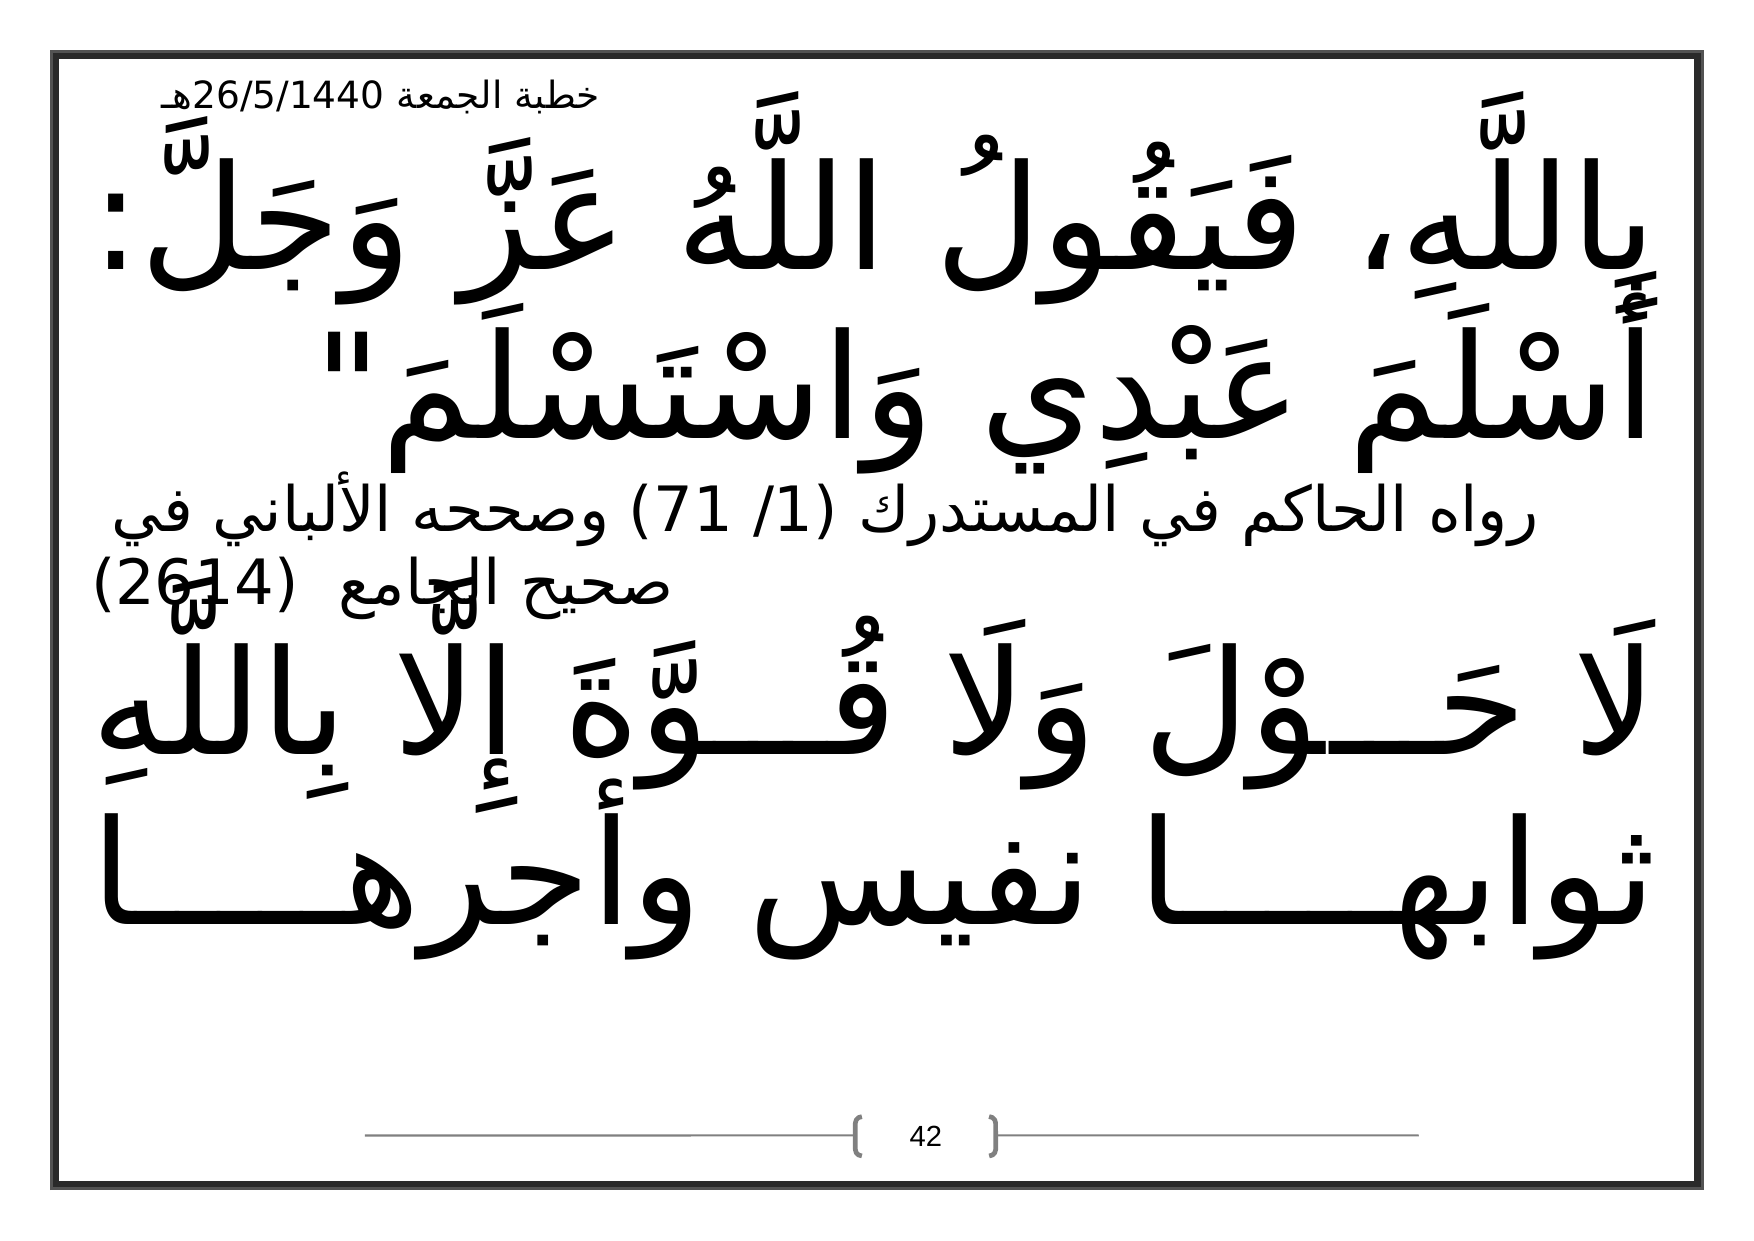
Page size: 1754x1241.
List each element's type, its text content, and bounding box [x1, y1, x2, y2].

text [91, 619, 1656, 958]
text فعَنْ أَبِي هُرَيْرَةَ >، أَنَّ رَسُولَ اللَّهِ قَالَ: " أَلَا أُعَلِّمُكَ - أَوْ قَالَ: أَلَا أَدُلُّكَ - عَلَى كَلِمَةٍ مِنْ تَحْتِ الْعَرْشِ مِنْ كَنْزِ الْجَنَّةِ؟ تَقُولُ: لَا حَوْلَ وَلَا قُوَّةَ إِلَّا بِاللَّهِ، فَيَقُولُ اللَّهُ عَزَّ وَجَلَّ: أَسْلَمَ عَبْدِي وَاسْتَسْلَمَ" [91, 134, 1656, 473]
text رواه الحاكم في المستدرك (1/ 71) وصححه الألباني في صحيح الجامع (2614) [91, 473, 1656, 619]
